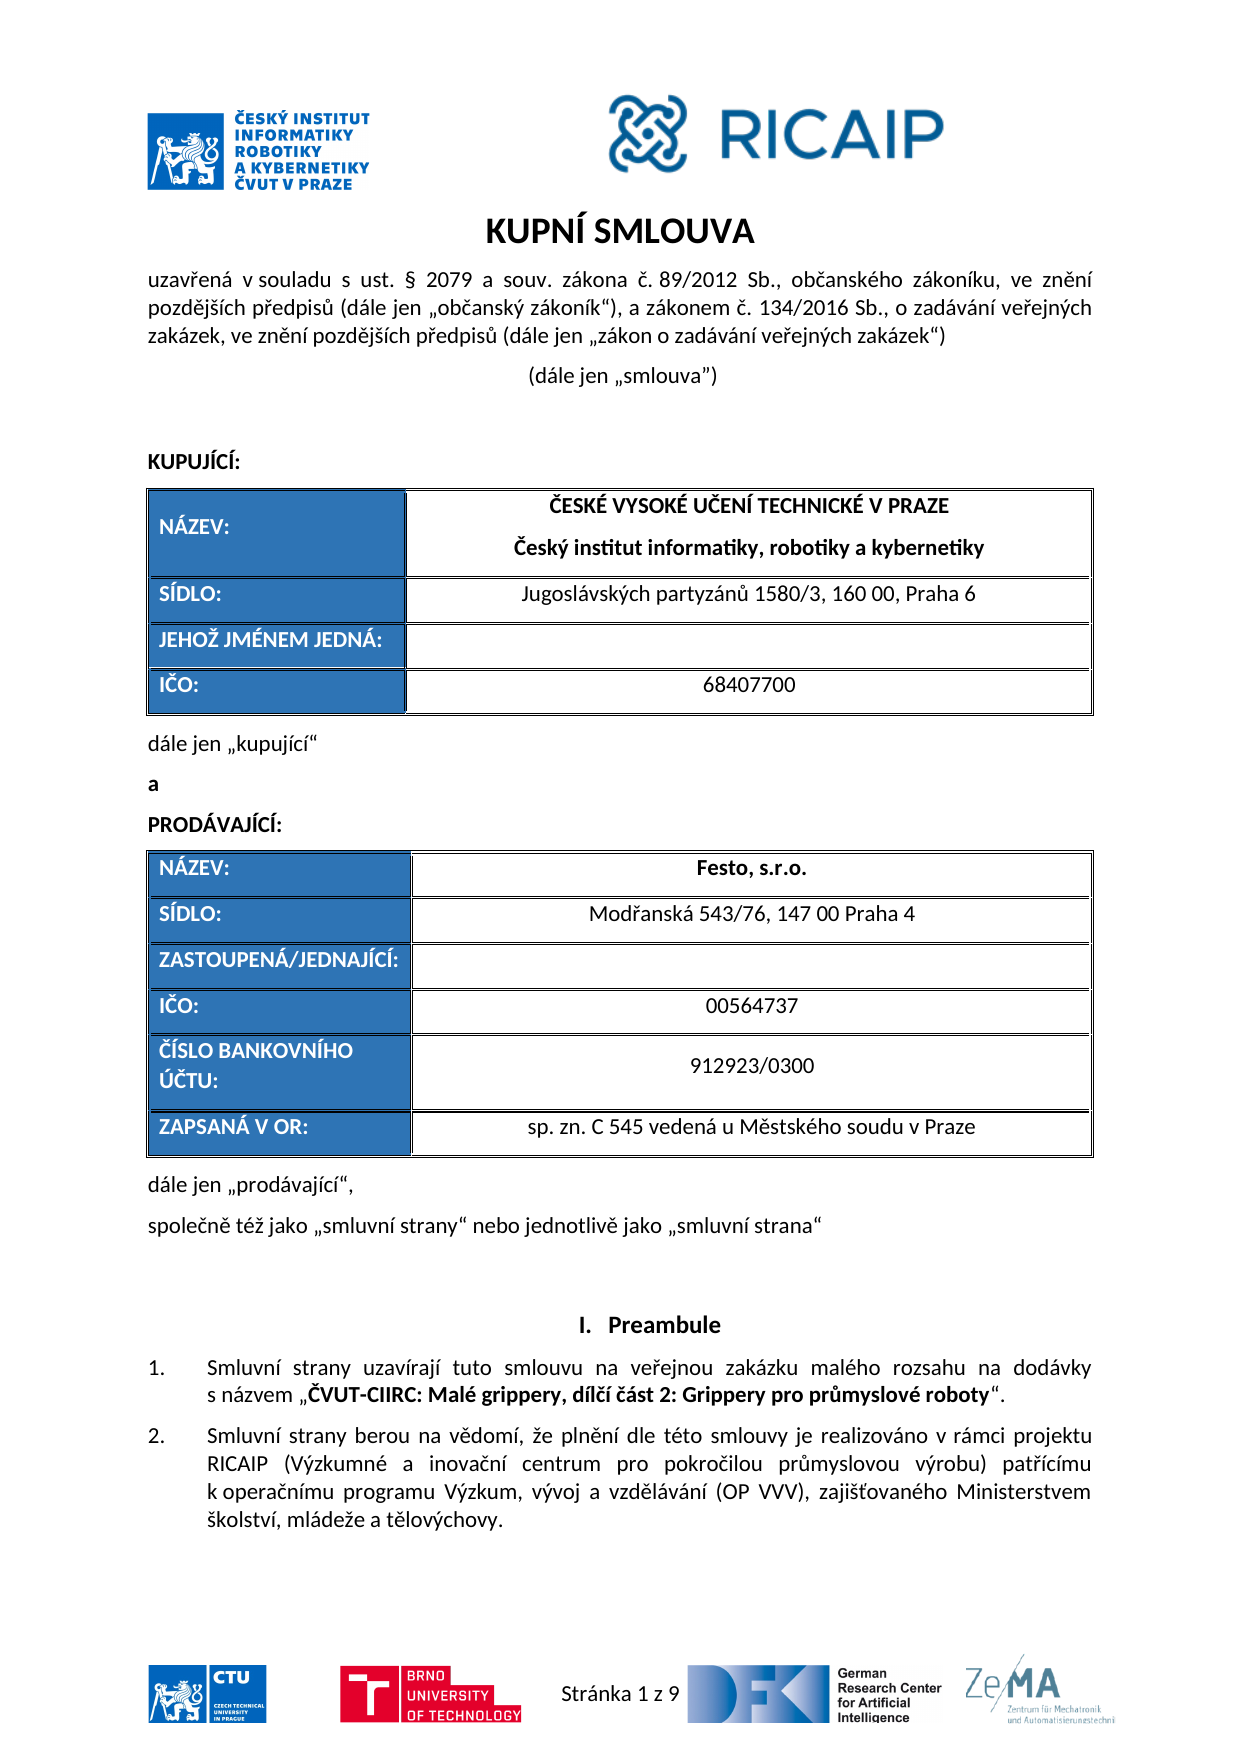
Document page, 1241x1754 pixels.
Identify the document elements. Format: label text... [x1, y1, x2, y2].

table_header Festo, s.r.o. [411, 854, 1091, 896]
text KUPNÍ SMLOUVA [148, 207, 1093, 253]
table_cell 68407700 [406, 668, 1091, 713]
text dále jen „prodávající“, [148, 1171, 1093, 1199]
text společně též jako „smluvní strany“ nebo jednotlivě jako „smluvní strana“ [148, 1211, 1093, 1239]
table_cell IČO: [149, 668, 406, 713]
table_header NÁZEV: [149, 854, 411, 896]
table_cell Jugoslávských partyzánů 1580/3, 160 00, Praha 6 [406, 576, 1093, 622]
table_header NÁZEV: [149, 489, 406, 576]
picture [686, 1665, 943, 1723]
table_cell SÍDLO: [148, 896, 411, 942]
table_cell IČO: [149, 988, 410, 1033]
table_cell JEHOŽ JMÉNEM JEDNÁ: [149, 622, 404, 667]
table_cell [413, 942, 1091, 988]
text a [148, 769, 1093, 797]
list Smluvní strany uzavírají tuto smlouvu na veřejnou zakázku malého rozsahu na dodávky s názvem „ČVUT-CIIRC: Malé grippery, dílčí část 2: Grippery pro průmyslové roboty“. [148, 1353, 1093, 1409]
text dále jen „kupující“ [148, 729, 1093, 757]
picture [964, 1653, 1115, 1723]
list Kupující: [148, 447, 1093, 475]
table_header ČESKÉ VYSOKÉ UČENÍ TECHNICKÉ V PRAZE Český institut informatiky, robotiky a kybernetiky [406, 491, 1091, 576]
table_cell ZAPSANÁ V OR: [148, 1109, 411, 1155]
table_cell Modřanská 543/76, 147 00 Praha 4 [411, 896, 1093, 942]
table_cell ZASTOUPENÁ/JEDNAJÍCÍ: [149, 942, 410, 988]
text (dále jen „smlouva”) [148, 362, 1093, 390]
picture [147, 1665, 267, 1722]
table_cell sp. zn. C 545 vedená u Městského soudu v Praze [411, 1109, 1093, 1155]
text uzavřená v souladu s ust. § 2079 a souv. zákona č. 89/2012 Sb., občanského zákoníku, ve znění pozdějších předpisů (dále jen „občanský zákoník“), a zákonem č. 134/2016 Sb., o zadávání veřejných zakázek, ve znění pozdějších předpisů (dále jen „zákon o zadávání veřejných zakázek“) [148, 265, 1093, 349]
text PRODÁVAJÍCÍ: [148, 810, 1093, 838]
list Smluvní strany berou na vědomí, že plnění dle této smlouvy je realizováno v rámci projektu RICAIP (Výzkumné a inovační centrum pro pokročilou průmyslovou výrobu) patřícímu k operačnímu programu Výzkum, vývoj a vzdělávání (OP VVV), zajišťovaného Ministerstvem školství, mládeže a tělovýchovy. [148, 1421, 1093, 1533]
list Preambule [207, 1309, 1093, 1340]
table_cell [407, 622, 1091, 667]
picture [339, 1665, 521, 1723]
table_cell SÍDLO: [148, 576, 406, 622]
table_cell 912923/0300 [411, 1033, 1093, 1109]
picture [147, 110, 370, 190]
table_cell ČÍSLO BANKOVNÍHO ÚČTU: [148, 1033, 411, 1109]
table_cell 00564737 [413, 988, 1091, 1033]
